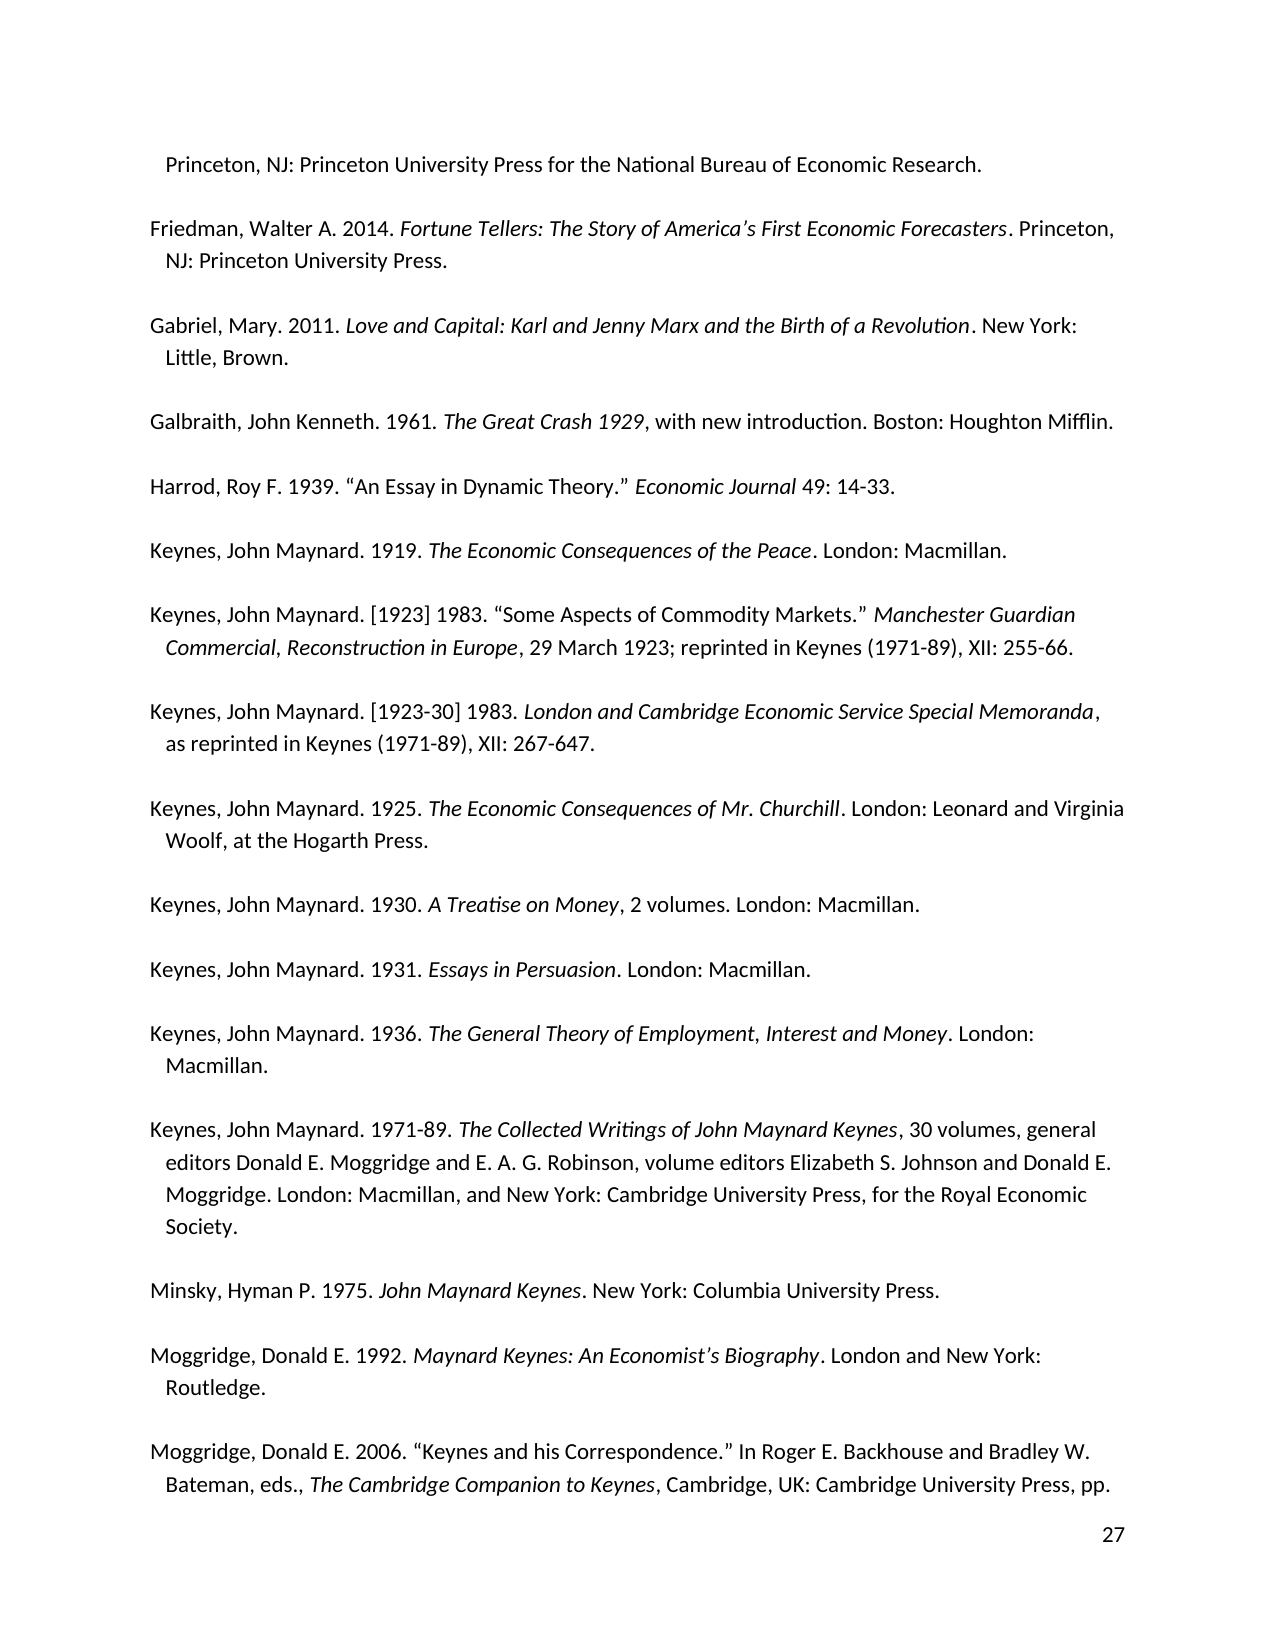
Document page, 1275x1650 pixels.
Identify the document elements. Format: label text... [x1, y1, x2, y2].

text Moggridge, Donald E. 2006. “Keynes and his Correspondence.” In Roger E. Backhouse and Bradley W. [150, 1437, 1125, 1466]
text Keynes, John Maynard. [1923] 1983. “Some Aspects of Commodity Markets.” Manchester Guardian [150, 601, 1125, 629]
text Keynes, John Maynard. 1936. The General Theory of Employment, Interest and Money. London: [150, 1019, 1125, 1047]
text Keynes, John Maynard. 1971-89. The Collected Writings of John Maynard Keynes, 30 volumes, general [150, 1116, 1125, 1144]
text Society. [150, 1212, 1125, 1240]
text Princeton, NJ: Princeton University Press for the National Bureau of Economic Research. [150, 150, 1125, 178]
text Macmillan. [150, 1051, 1125, 1079]
text editors Donald E. Moggridge and E. A. G. Robinson, volume editors Elizabeth S. Johnson and Donald E. [150, 1148, 1125, 1176]
text Harrod, Roy F. 1939. “An Essay in Dynamic Theory.” Economic Journal 49: 14-33. [150, 472, 1125, 500]
text Galbraith, John Kenneth. 1961. The Great Crash 1929, with new introduction. Boston: Houghton Mifflin. [150, 407, 1125, 436]
text Friedman, Walter A. 2014. Fortune Tellers: The Story of America’s First Economic Forecasters. Princeton, [150, 214, 1125, 242]
text Keynes, John Maynard. [1923-30] 1983. London and Cambridge Economic Service Special Memoranda, [150, 697, 1125, 725]
text Commercial, Reconstruction in Europe, 29 March 1923; reprinted in Keynes (1971-89), XII: 255-66. [150, 633, 1125, 661]
text Bateman, eds., The Cambridge Companion to Keynes, Cambridge, UK: Cambridge University Press, pp. [150, 1470, 1125, 1498]
text Keynes, John Maynard. 1925. The Economic Consequences of Mr. Churchill. London: Leonard and Virginia [150, 794, 1125, 822]
text Minsky, Hyman P. 1975. John Maynard Keynes. New York: Columbia University Press. [150, 1277, 1125, 1304]
text Little, Brown. [150, 343, 1125, 371]
text Keynes, John Maynard. 1930. A Treatise on Money, 2 volumes. London: Macmillan. [150, 890, 1125, 918]
text Keynes, John Maynard. 1931. Essays in Persuasion. London: Macmillan. [150, 955, 1125, 983]
text Moggridge, Donald E. 1992. Maynard Keynes: An Economist’s Biography. London and New York: [150, 1341, 1125, 1369]
text Woolf, at the Hogarth Press. [150, 826, 1125, 854]
text Moggridge. London: Macmillan, and New York: Cambridge University Press, for the Royal Economic [150, 1180, 1125, 1208]
text NJ: Princeton University Press. [150, 247, 1125, 274]
text as reprinted in Keynes (1971-89), XII: 267-647. [150, 729, 1125, 757]
text Keynes, John Maynard. 1919. The Economic Consequences of the Peace. London: Macmillan. [150, 536, 1125, 564]
text Routledge. [150, 1373, 1125, 1401]
text Gabriel, Mary. 2011. Love and Capital: Karl and Jenny Marx and the Birth of a Revolution. New York: [150, 311, 1125, 339]
